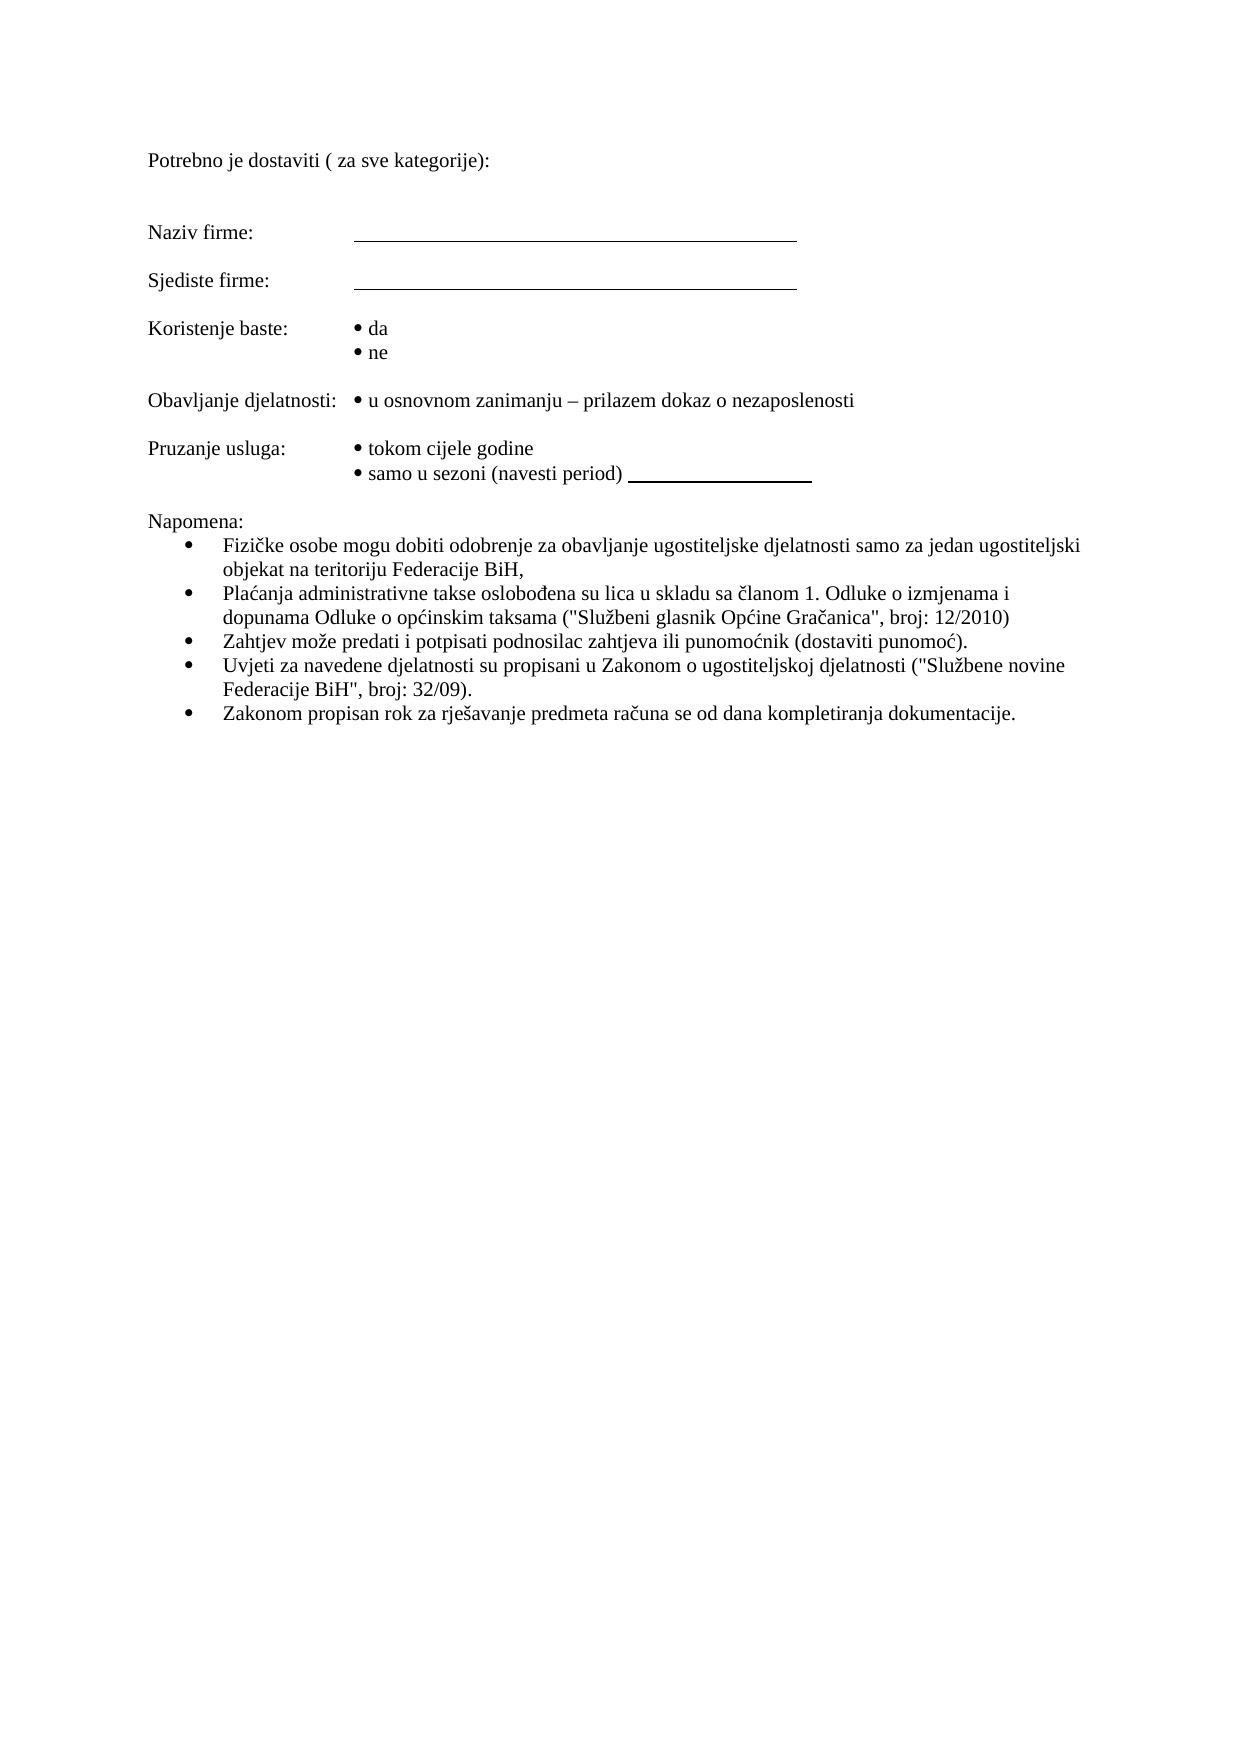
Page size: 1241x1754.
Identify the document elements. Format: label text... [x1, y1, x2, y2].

text Sjediste firme: [148, 268, 1093, 292]
text Pruzanje usluga: tokom cijele godine [148, 436, 1093, 460]
text Obavljanje djelatnosti: u osnovnom zanimanju – prilazem dokaz o nezaposlenosti [148, 388, 1093, 412]
list Fizičke osobe mogu dobiti odobrenje za obavljanje ugostiteljske djelatnosti samo za jedan ugostiteljski objekat na teritoriju Federacije BiH, [185, 533, 1093, 581]
text Napomena: [148, 508, 1093, 533]
text Koristenje baste: da [148, 316, 1093, 340]
list Zakonom propisan rok za rješavanje predmeta računa se od dana kompletiranja dokumentacije. [185, 701, 1093, 725]
text Naziv firme: [148, 220, 1093, 244]
text samo u sezoni (navesti period) [148, 460, 1093, 484]
text Potrebno je dostaviti ( za sve kategorije): [148, 148, 1093, 172]
text ne [148, 340, 1093, 364]
list Uvjeti za navedene djelatnosti su propisani u Zakonom o ugostiteljskoj djelatnosti ("Službene novine Federacije BiH", broj: 32/09). [185, 653, 1093, 701]
list Plaćanja administrativne takse oslobođena su lica u skladu sa članom 1. Odluke o izmjenama i dopunama Odluke o općinskim taksama ("Službeni glasnik Općine Gračanica", broj: 12/2010) [185, 581, 1093, 629]
list Zahtjev može predati i potpisati podnosilac zahtjeva ili punomoćnik (dostaviti punomoć). [185, 629, 1093, 653]
